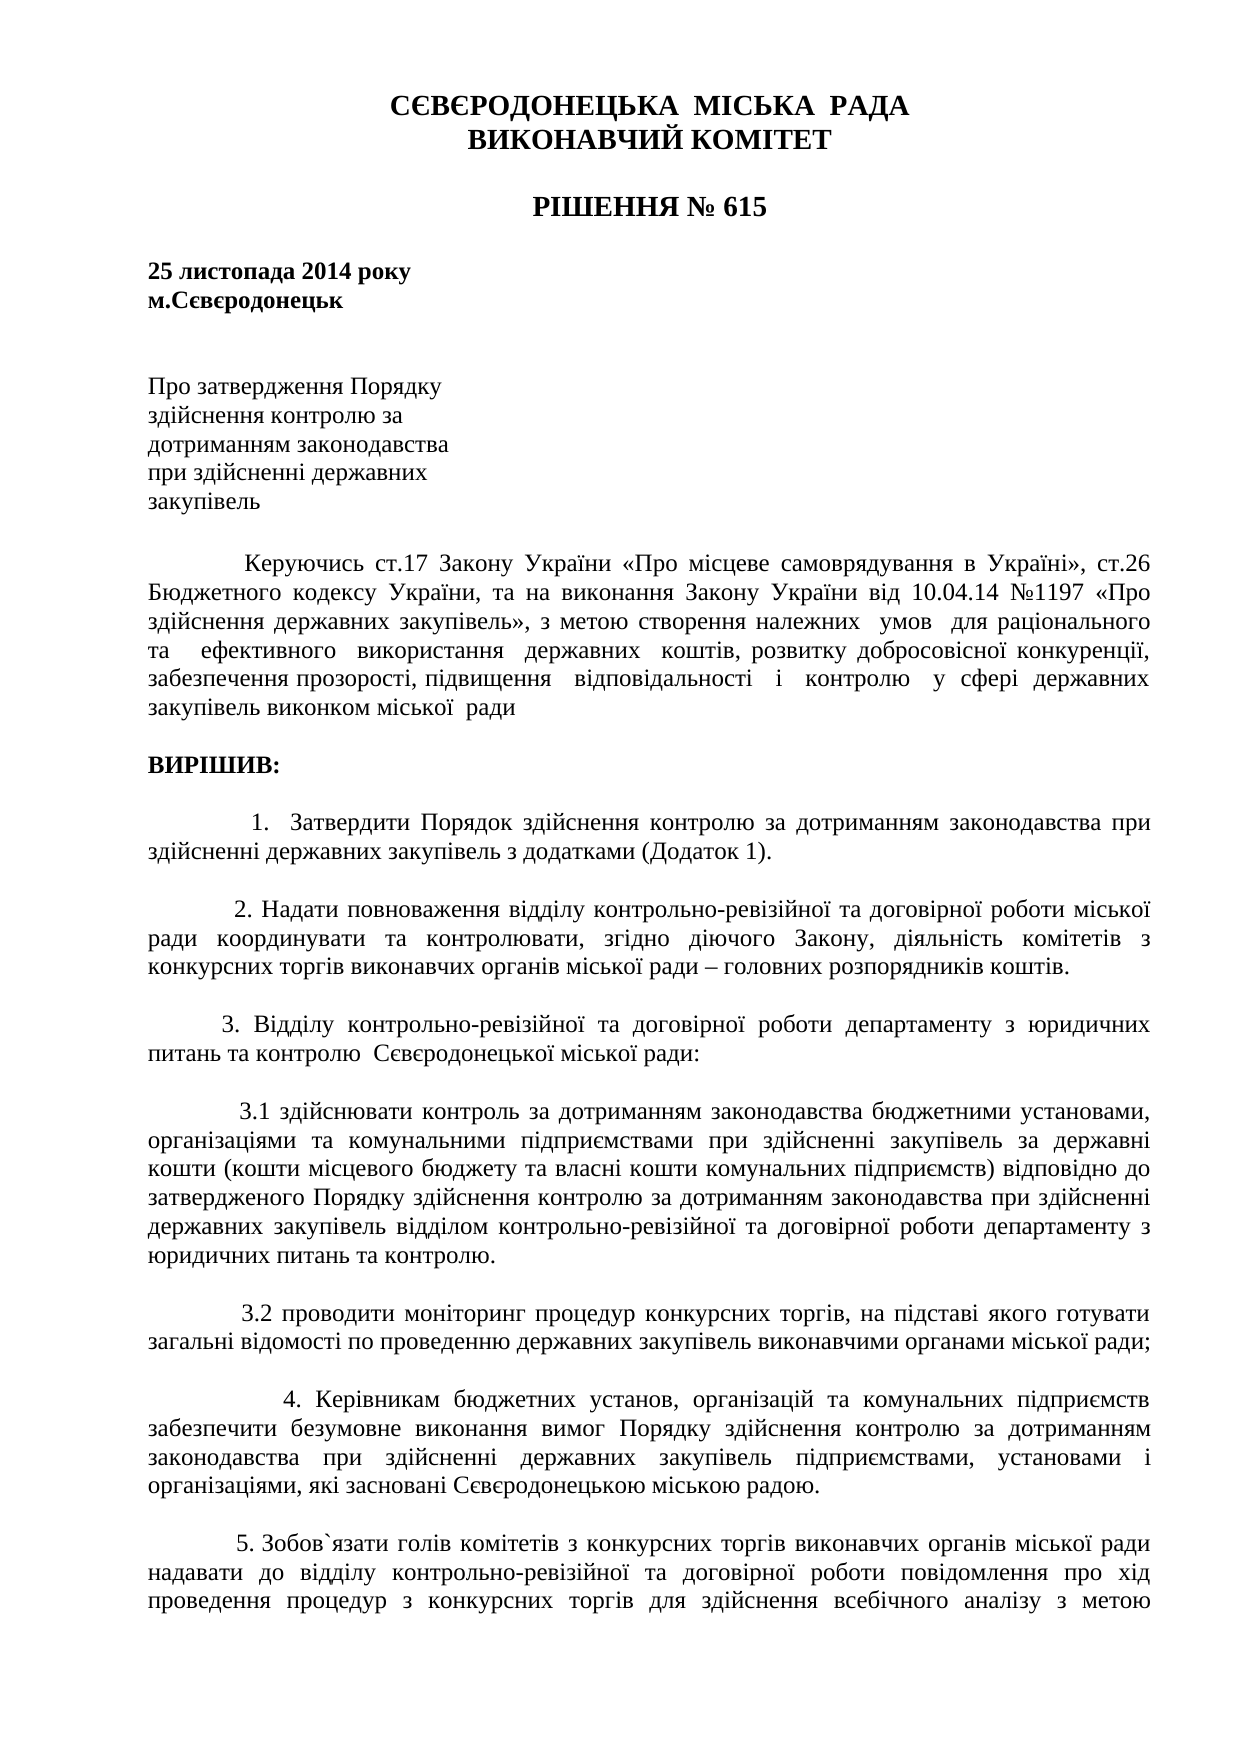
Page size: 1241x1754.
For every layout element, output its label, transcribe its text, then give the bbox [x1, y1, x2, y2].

text ВИРІШИВ: [148, 750, 1152, 778]
text при здійсненні державних [148, 457, 1152, 486]
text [148, 1528, 1152, 1614]
text закупівель [148, 486, 1152, 515]
text ВИКОНАВЧИЙ КОМІТЕТ [148, 122, 1152, 156]
text м.Сєвєродонецьк [148, 285, 1152, 314]
text 4. Керівникам бюджетних установ, організацій та комунальних підприємств забезпечити безумовне виконання вимог Порядку здійснення контролю за дотриманням законодавства при здійсненні державних закупівель підприємствами, установами і організаціями, які засновані Сєвєродонецькою міською радою. [148, 1384, 1152, 1499]
text CЄВЄРОДОНЕЦЬКА МІСЬКА РАДА [148, 88, 1152, 122]
text 3.1 здійснювати контроль за дотриманням законодавства бюджетними установами, організаціями та комунальними підприємствами при здійсненні закупівель за державні кошти (кошти місцевого бюджету та власні кошти комунальних підприємств) відповідно до затвердженого Порядку здійснення контролю за дотриманням законодавства при здійсненні державних закупівель відділом контрольно-ревізійної та договірної роботи департаменту з юридичних питань та контролю. [148, 1096, 1152, 1268]
text 3.2 проводити моніторинг процедур конкурсних торгів, на підставі якого готувати загальні відомості по проведенню державних закупівель виконавчими органами міської ради; [148, 1298, 1152, 1355]
text Про затвердження Порядку [148, 371, 1152, 400]
text здійснення контролю за [148, 400, 1152, 429]
text 3. Відділу контрольно-ревізійної та договірної роботи департаменту з юридичних питань та контролю Сєвєродонецької міської ради: [148, 1009, 1152, 1067]
text дотриманням законодавства [148, 429, 1152, 457]
text РІШЕННЯ № 615 [148, 189, 1152, 223]
text Керуючись ст.17 Закону України «Про місцеве самоврядування в Україні», ст.26 Бюджетного кодексу України, та на виконання Закону України від 10.04.14 №1197 «Про здійснення державних закупівель», з метою створення належних умов для раціонального та ефективного використання державних коштів, розвитку добросовісної конкуренції, забезпечення прозорості, підвищення відповідальності і контролю у сфері державних закупівель виконком міської ради [148, 548, 1152, 721]
text 2. Надати повноваження відділу контрольно-ревізійної та договірної роботи міської ради координувати та контролювати, згідно діючого Закону, діяльність комітетів з конкурсних торгів виконавчих органів міської ради – головних розпорядників коштів. [148, 894, 1152, 980]
text 25 листопада 2014 року [148, 256, 1152, 285]
text 1. Затвердити Порядок здійснення контролю за дотриманням законодавства при здійсненні державних закупівель з додатками (Додаток 1). [148, 807, 1152, 865]
